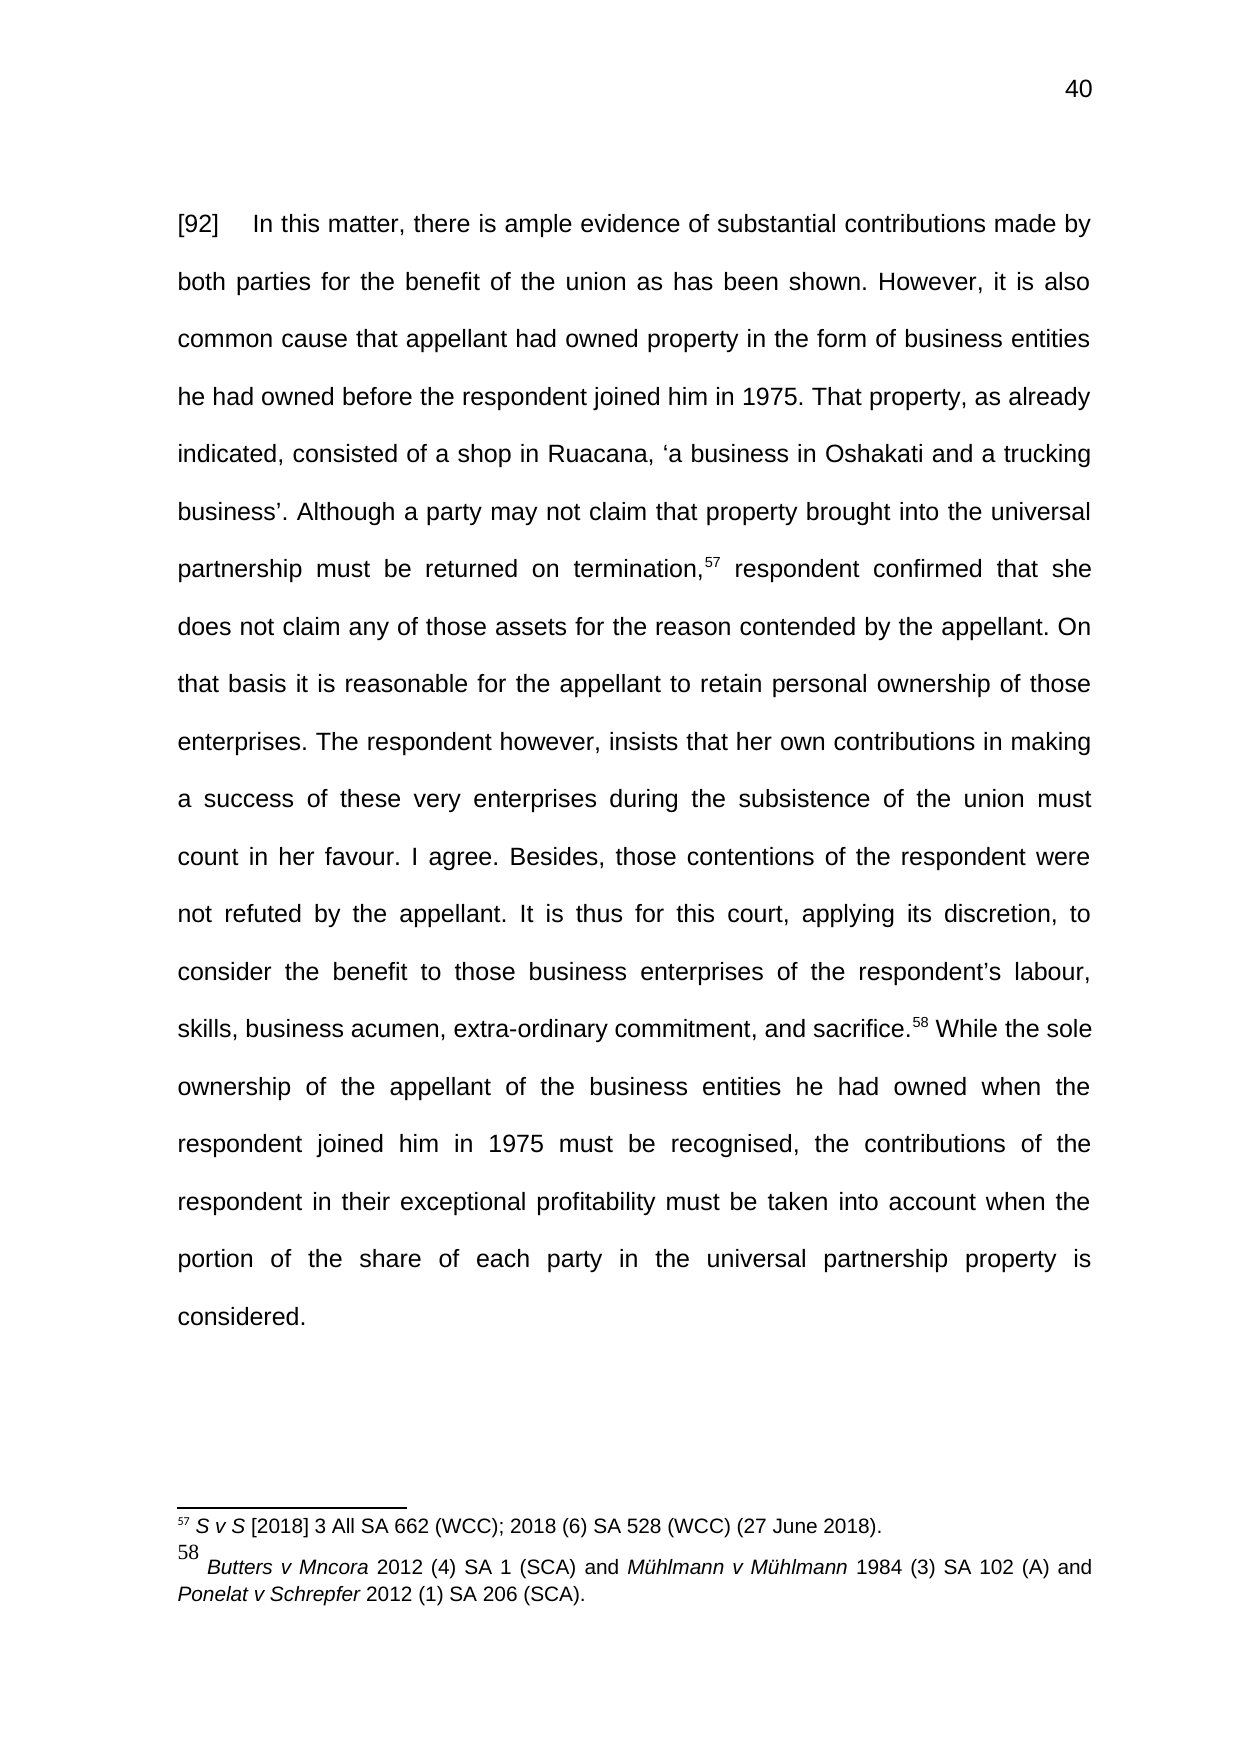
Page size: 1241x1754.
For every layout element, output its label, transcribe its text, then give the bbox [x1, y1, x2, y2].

list In this matter, there is ample evidence of substantial contributions made by both parties for the benefit of the union as has been shown. However, it is also common cause that appellant had owned property in the form of business entities he had owned before the respondent joined him in 1975. That property, as already indicated, consisted of a shop in Ruacana, ‘a business in Oshakati and a trucking business’. Although a party may not claim that property brought into the universal partnership must be returned on termination, respondent confirmed that she does not claim any of those assets for the reason contended by the appellant. On that basis it is reasonable for the appellant to retain personal ownership of those enterprises. The respondent however, insists that her own contributions in making a success of these very enterprises during the subsistence of the union must count in her favour. I agree. Besides, those contentions of the respondent were not refuted by the appellant. It is thus for this court, applying its discretion, to consider the benefit to those business enterprises of the respondent’s labour, skills, business acumen, extra-ordinary commitment, and sacrifice. While the sole ownership of the appellant of the business entities he had owned when the respondent joined him in 1975 must be recognised, the contributions of the respondent in their exceptional profitability must be taken into account when the portion of the share of each party in the universal partnership property is considered. [177, 209, 1092, 1330]
